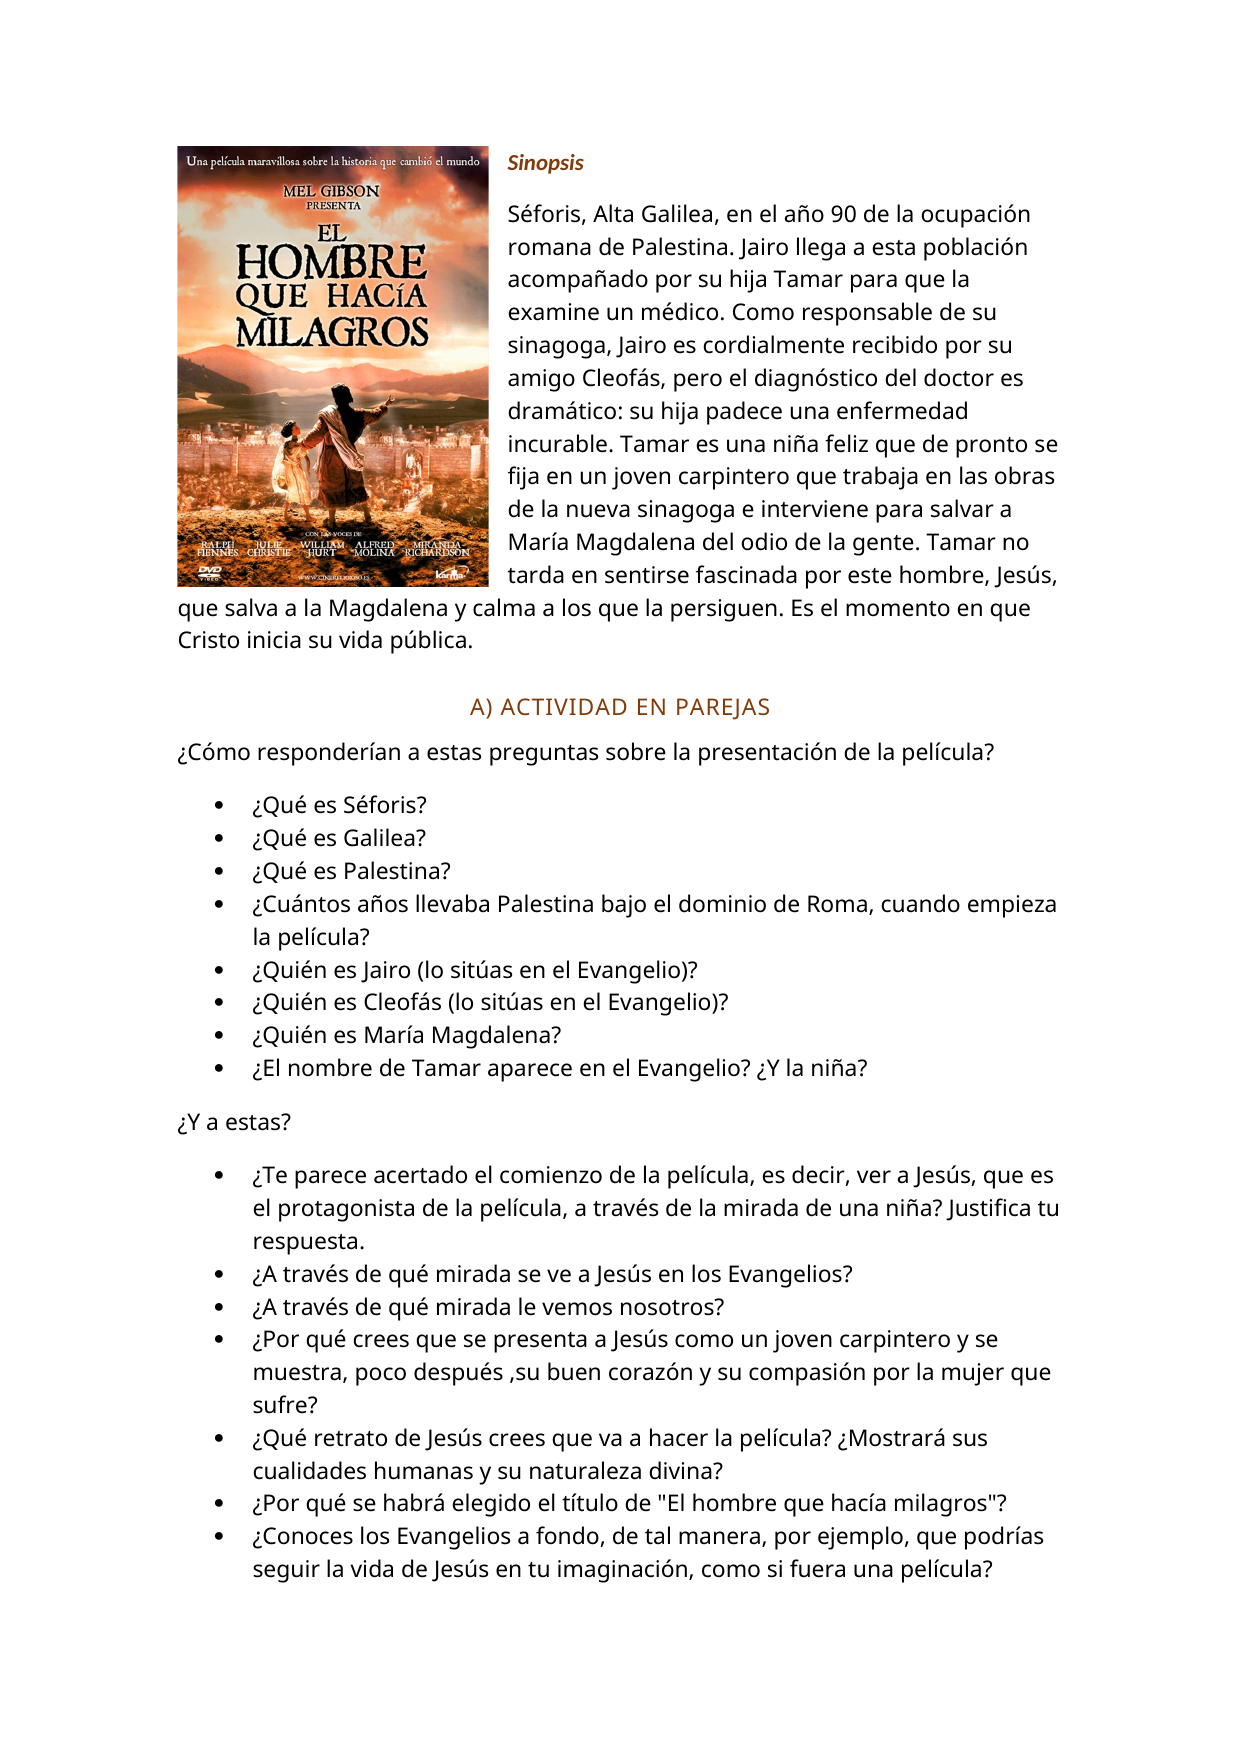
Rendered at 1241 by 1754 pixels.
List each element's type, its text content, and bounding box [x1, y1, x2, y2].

list ¿Qué es Galilea? [215, 822, 1063, 853]
subtitle a) Actividad en parejas [177, 691, 1063, 722]
list ¿Por qué se habrá elegido el título de "El hombre que hacía milagros"? [215, 1487, 1063, 1519]
list ¿Quién es Cleofás (lo sitúas en el Evangelio)? [215, 986, 1063, 1018]
list ¿A través de qué mirada se ve a Jesús en los Evangelios? [215, 1258, 1063, 1289]
text ¿Y a estas? [177, 1106, 1063, 1137]
picture [177, 146, 489, 587]
text ¿Cómo responderían a estas preguntas sobre la presentación de la película? [177, 736, 1063, 767]
list ¿El nombre de Tamar aparece en el Evangelio? ¿Y la niña? [215, 1052, 1063, 1083]
list ¿Qué es Séforis? [215, 789, 1063, 821]
list ¿Quién es María Magdalena? [215, 1019, 1063, 1050]
list ¿Qué retrato de Jesús crees que va a hacer la película? ¿Mostrará sus cualidades humanas y su naturaleza divina? [215, 1422, 1063, 1486]
list ¿Te parece acertado el comienzo de la película, es decir, ver a Jesús, que es el protagonista de la película, a través de la mirada de una niña? Justifica tu respuesta. [215, 1159, 1063, 1256]
list ¿Quién es Jairo (lo sitúas en el Evangelio)? [215, 953, 1063, 985]
list ¿Cuántos años llevaba Palestina bajo el dominio de Roma, cuando empieza la película? [215, 888, 1063, 952]
text Sinopsis [489, 148, 1063, 176]
list ¿A través de qué mirada le vemos nosotros? [215, 1291, 1063, 1322]
list ¿Qué es Palestina? [215, 855, 1063, 886]
list ¿Conoces los Evangelios a fondo, de tal manera, por ejemplo, que podrías seguir la vida de Jesús en tu imaginación, como si fuera una película? [215, 1520, 1063, 1584]
list ¿Por qué crees que se presenta a Jesús como un joven carpintero y se muestra, poco después ,su buen corazón y su compasión por la mujer que sufre? [215, 1323, 1063, 1420]
